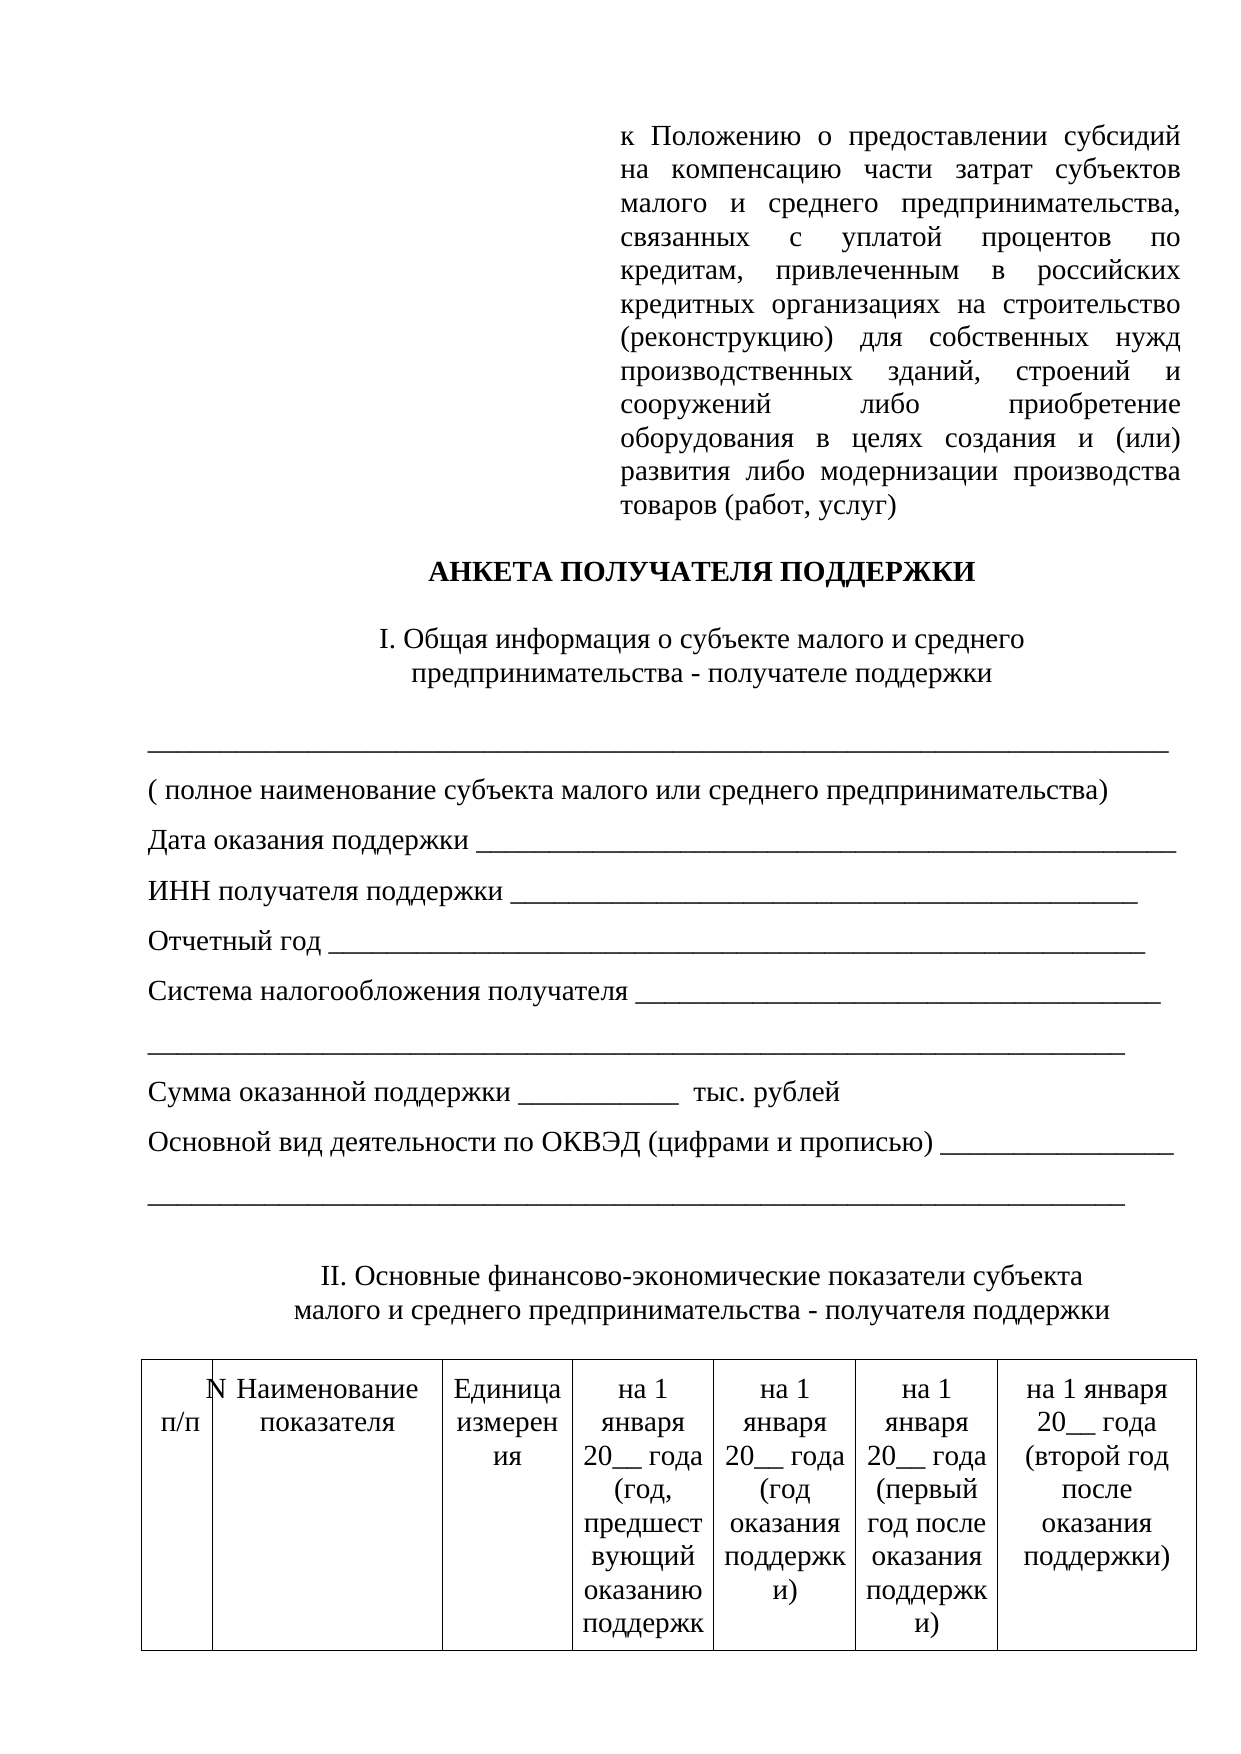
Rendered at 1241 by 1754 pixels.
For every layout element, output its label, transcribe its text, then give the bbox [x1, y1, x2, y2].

text к Положению о предоставлении субсидий на компенсацию части затрат субъектов малого и среднего предпринимательства, связанных с уплатой процентов по кредитам, привлеченным в российских кредитных организациях на строительство (реконструкцию) для собственных нужд производственных зданий, строений и сооружений либо приобретение оборудования в целях создания и (или) развития либо модернизации производства товаров (работ, услуг) [620, 118, 1181, 521]
text Сумма оказанной поддержки ___________ тыс. рублей [148, 1074, 1181, 1108]
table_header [714, 1360, 855, 1650]
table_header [998, 1360, 1196, 1650]
text АНКЕТА ПОЛУЧАТЕЛЯ ПОДДЕРЖКИ [148, 554, 1181, 588]
table_header Единица измерения [443, 1360, 572, 1650]
text II. Основные финансово-экономические показатели субъекта [148, 1258, 1181, 1292]
text I. Общая информация о субъекте малого и среднего [148, 621, 1181, 655]
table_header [573, 1360, 713, 1650]
text Отчетный год ________________________________________________________ [148, 923, 1181, 957]
table_header N п/п [142, 1360, 212, 1650]
text Система налогообложения получателя ____________________________________ [148, 973, 1181, 1007]
text малого и среднего предпринимательства - получателя поддержки [148, 1292, 1181, 1326]
text ______________________________________________________________________ ( полное наименование субъекта малого или среднего предпринимательства) [148, 722, 1181, 806]
text Основной вид деятельности по ОКВЭД (цифрами и прописью) ________________ [148, 1124, 1181, 1158]
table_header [856, 1360, 997, 1650]
text Дата оказания поддержки ________________________________________________ [148, 822, 1181, 856]
text ___________________________________________________________________ [148, 1024, 1181, 1057]
text предпринимательства - получателе поддержки [148, 655, 1181, 688]
text ИНН получателя поддержки ___________________________________________ [148, 873, 1181, 906]
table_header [213, 1360, 442, 1650]
text ___________________________________________________________________ [148, 1175, 1181, 1208]
